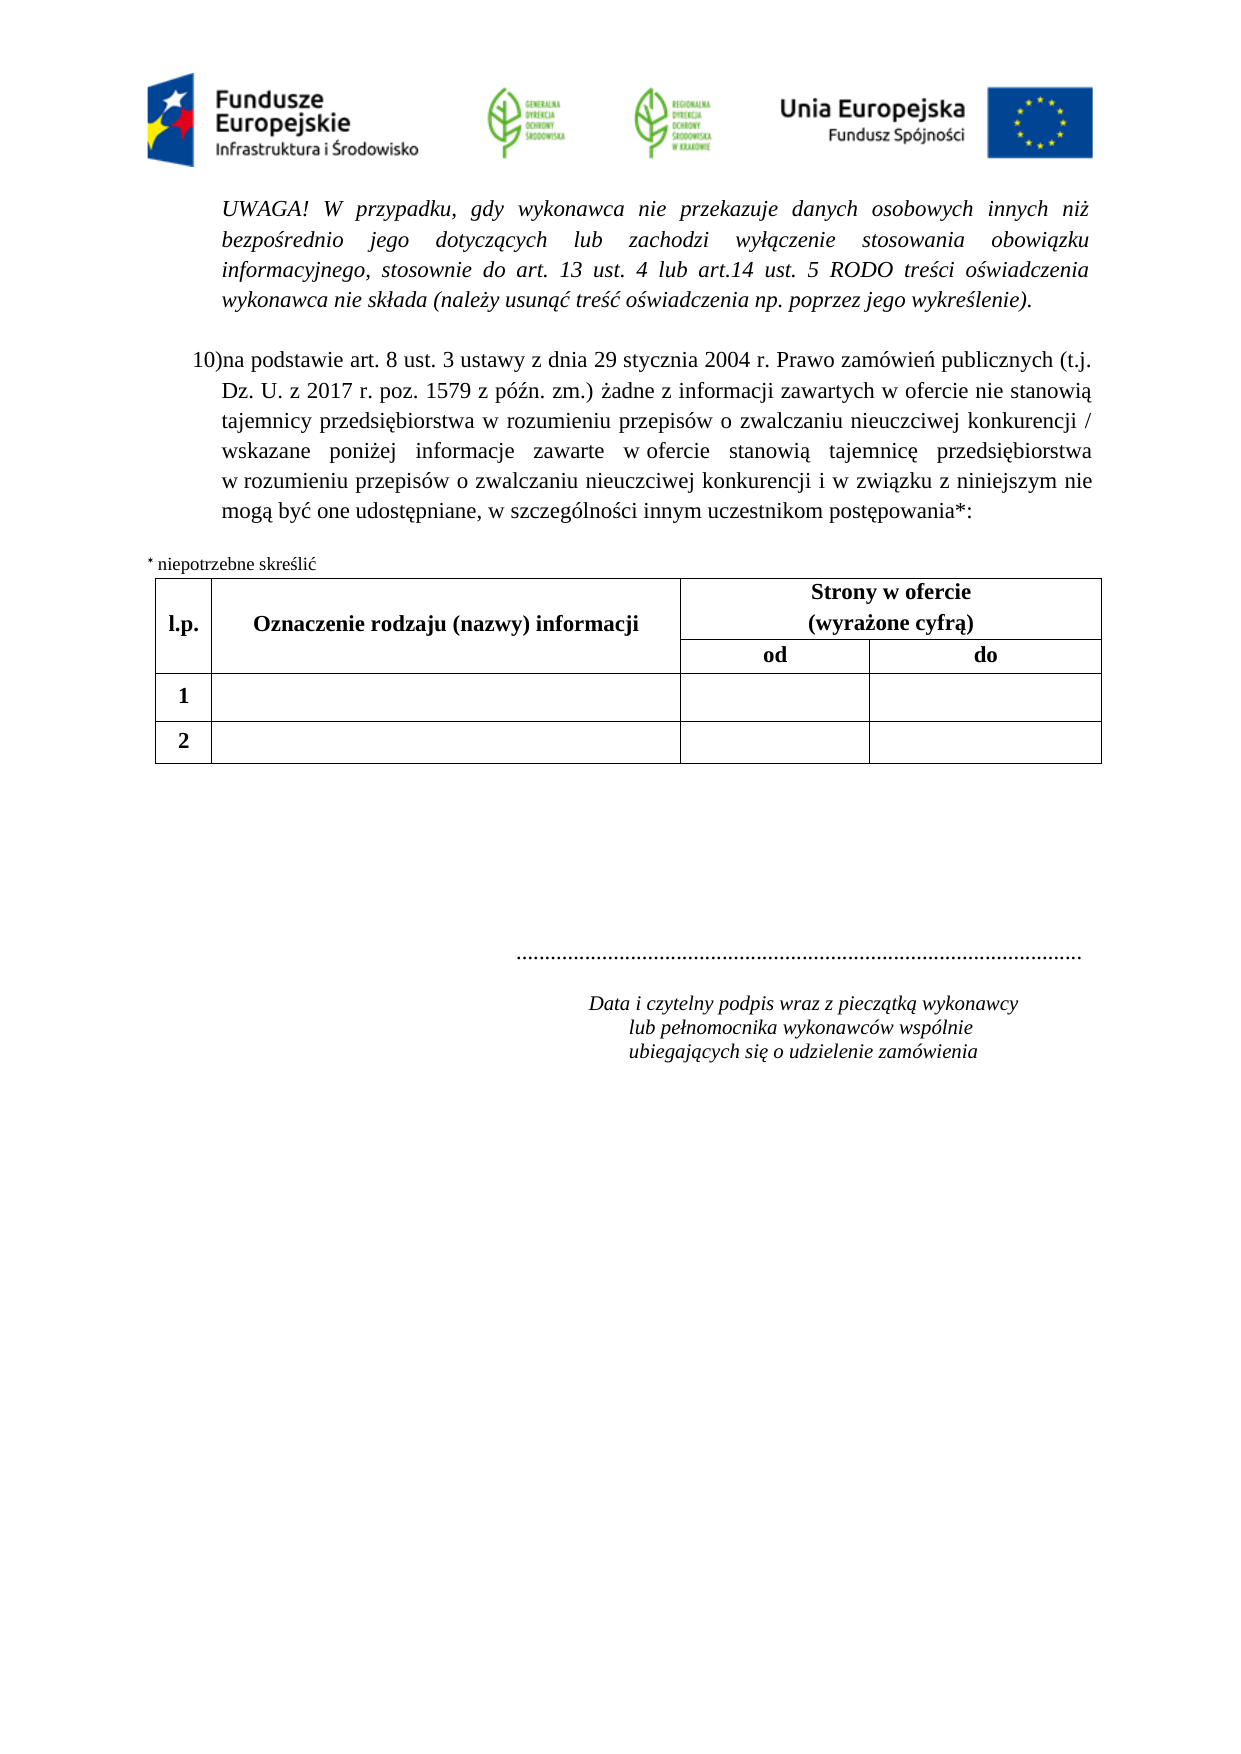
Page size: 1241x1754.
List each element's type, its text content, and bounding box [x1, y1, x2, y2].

table_header Oznaczenie rodzaju (nazwy) informacji [212, 579, 680, 673]
table_cell [681, 722, 869, 763]
table_cell [681, 674, 869, 721]
table_cell [870, 674, 1101, 721]
list na podstawie art. 8 ust. 3 ustawy z dnia 29 stycznia 2004 r. Prawo zamówień publicznych (t.j. Dz. U. z 2017 r. poz. 1579 z późn. zm.) żadne z informacji zawartych w ofercie nie stanowią tajemnicy przedsiębiorstwa w rozumieniu przepisów o zwalczaniu nieuczciwej konkurencji / wskazane poniżej informacje zawarte w ofercie stanowią tajemnicę przedsiębiorstwa w rozumieniu przepisów o zwalczaniu nieuczciwej konkurencji i w związku z niniejszym nie mogą być one udostępniane, w szczególności innym uczestnikom postępowania*: [192, 347, 1093, 524]
table_cell 1 [156, 674, 211, 721]
picture [147, 73, 1093, 167]
text lub pełnomocnika wykonawców wspólnie ubiegających się o udzielenie zamówienia [516, 1015, 1093, 1063]
table_cell do [870, 640, 1101, 673]
table_header l.p. [156, 579, 211, 673]
table_header Strony w ofercie (wyrażone cyfrą) [681, 579, 1101, 639]
table_cell [212, 722, 680, 763]
table_cell od [681, 640, 869, 673]
text niepotrzebne skreślić [148, 553, 1093, 574]
table_cell [870, 722, 1101, 763]
text UWAGA! W przypadku, gdy wykonawca nie przekazuje danych osobowych innych niż bezpośrednio jego dotyczących lub zachodzi wyłączenie stosowania obowiązku informacyjnego, stosownie do art. 13 ust. 4 lub art.14 ust. 5 RODO treści oświadczenia wykonawca nie składa (należy usunąć treść oświadczenia np. poprzez jego wykreślenie). [221, 196, 1093, 312]
text Data i czytelny podpis wraz z pieczątką wykonawcy [516, 991, 1093, 1015]
table_cell [212, 674, 680, 721]
text ................................................................................................... [443, 938, 1093, 991]
table_cell 2 [156, 722, 211, 763]
